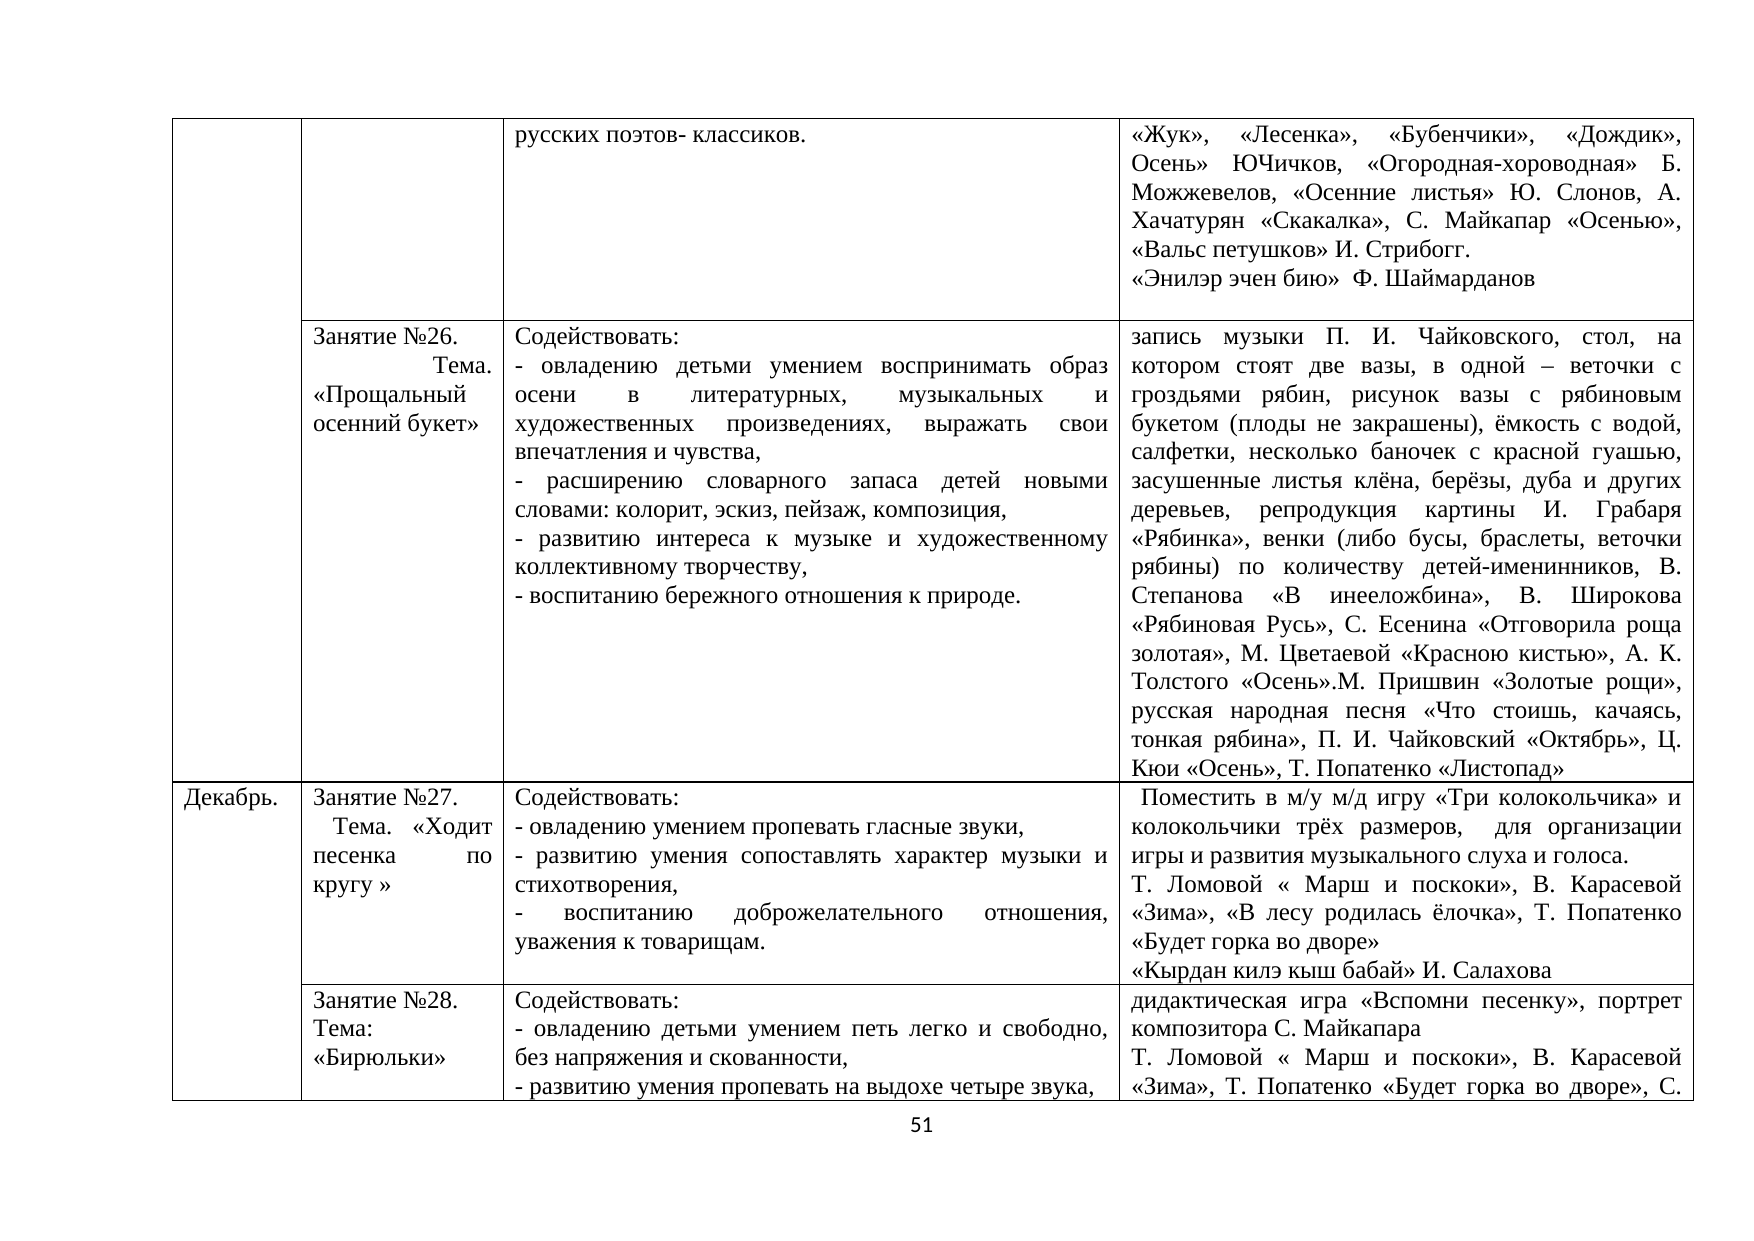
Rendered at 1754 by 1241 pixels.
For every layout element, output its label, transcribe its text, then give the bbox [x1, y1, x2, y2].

table_cell Занятие №27. Тема. «Ходит песенка по кругу » [302, 783, 503, 984]
table_cell Декабрь. [173, 783, 301, 1100]
table_cell запись музыки П. И. Чайковского, стол, на котором стоят две вазы, в одной – веточки с гроздьями рябин, рисунок вазы с рябиновым букетом (плоды не закрашены), ёмкость с водой, салфетки, несколько баночек с красной гуашью, засушенные листья клёна, берёзы, дуба и других деревьев, репродукция картины И. Грабаря «Рябинка», венки (либо бусы, браслеты, веточки рябины) по количеству детей-именинников, В. Степанова «В инееложбина», В. Широкова «Рябиновая Русь», С. Есенина «Отговорила роща золотая», М. Цветаевой «Красною кистью», А. К. Толстого «Осень».М. Пришвин «Золотые рощи», русская народная песня «Что стоишь, качаясь, тонкая рябина», П. И. Чайковский «Октябрь», Ц. Кюи «Осень», Т. Попатенко «Листопад» [1120, 321, 1693, 781]
table_cell Поместить в м/у м/д игру «Три колокольчика» и колокольчики трёх размеров, для организации игры и развития музыкального слуха и голоса. Т. Ломовой « Марш и поскоки», В. Карасевой «Зима», «В лесу родилась ёлочка», Т. Попатенко «Будет горка во дворе» «Кырдан килэ кыш бабай» И. Салахова [1120, 783, 1693, 984]
table_cell Содействовать: - овладению детьми умением воспринимать образ осени в литературных, музыкальных и художественных произведениях, выражать свои впечатления и чувства, - расширению словарного запаса детей новыми словами: колорит, эскиз, пейзаж, композиция, - развитию интереса к музыке и художественному коллективному творчеству, - воспитанию бережного отношения к природе. [504, 321, 1119, 781]
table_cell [504, 985, 1119, 1100]
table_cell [302, 119, 503, 320]
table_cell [1120, 119, 1693, 320]
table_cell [504, 119, 1119, 320]
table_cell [302, 985, 503, 1100]
table_cell Содействовать: - овладению умением пропевать гласные звуки, - развитию умения сопоставлять характер музыки и стихотворения, - воспитанию доброжелательного отношения, уважения к товарищам. [504, 783, 1119, 984]
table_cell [1120, 985, 1693, 1100]
table_cell Занятие №26. Тема. «Прощальный осенний букет» [302, 321, 503, 781]
